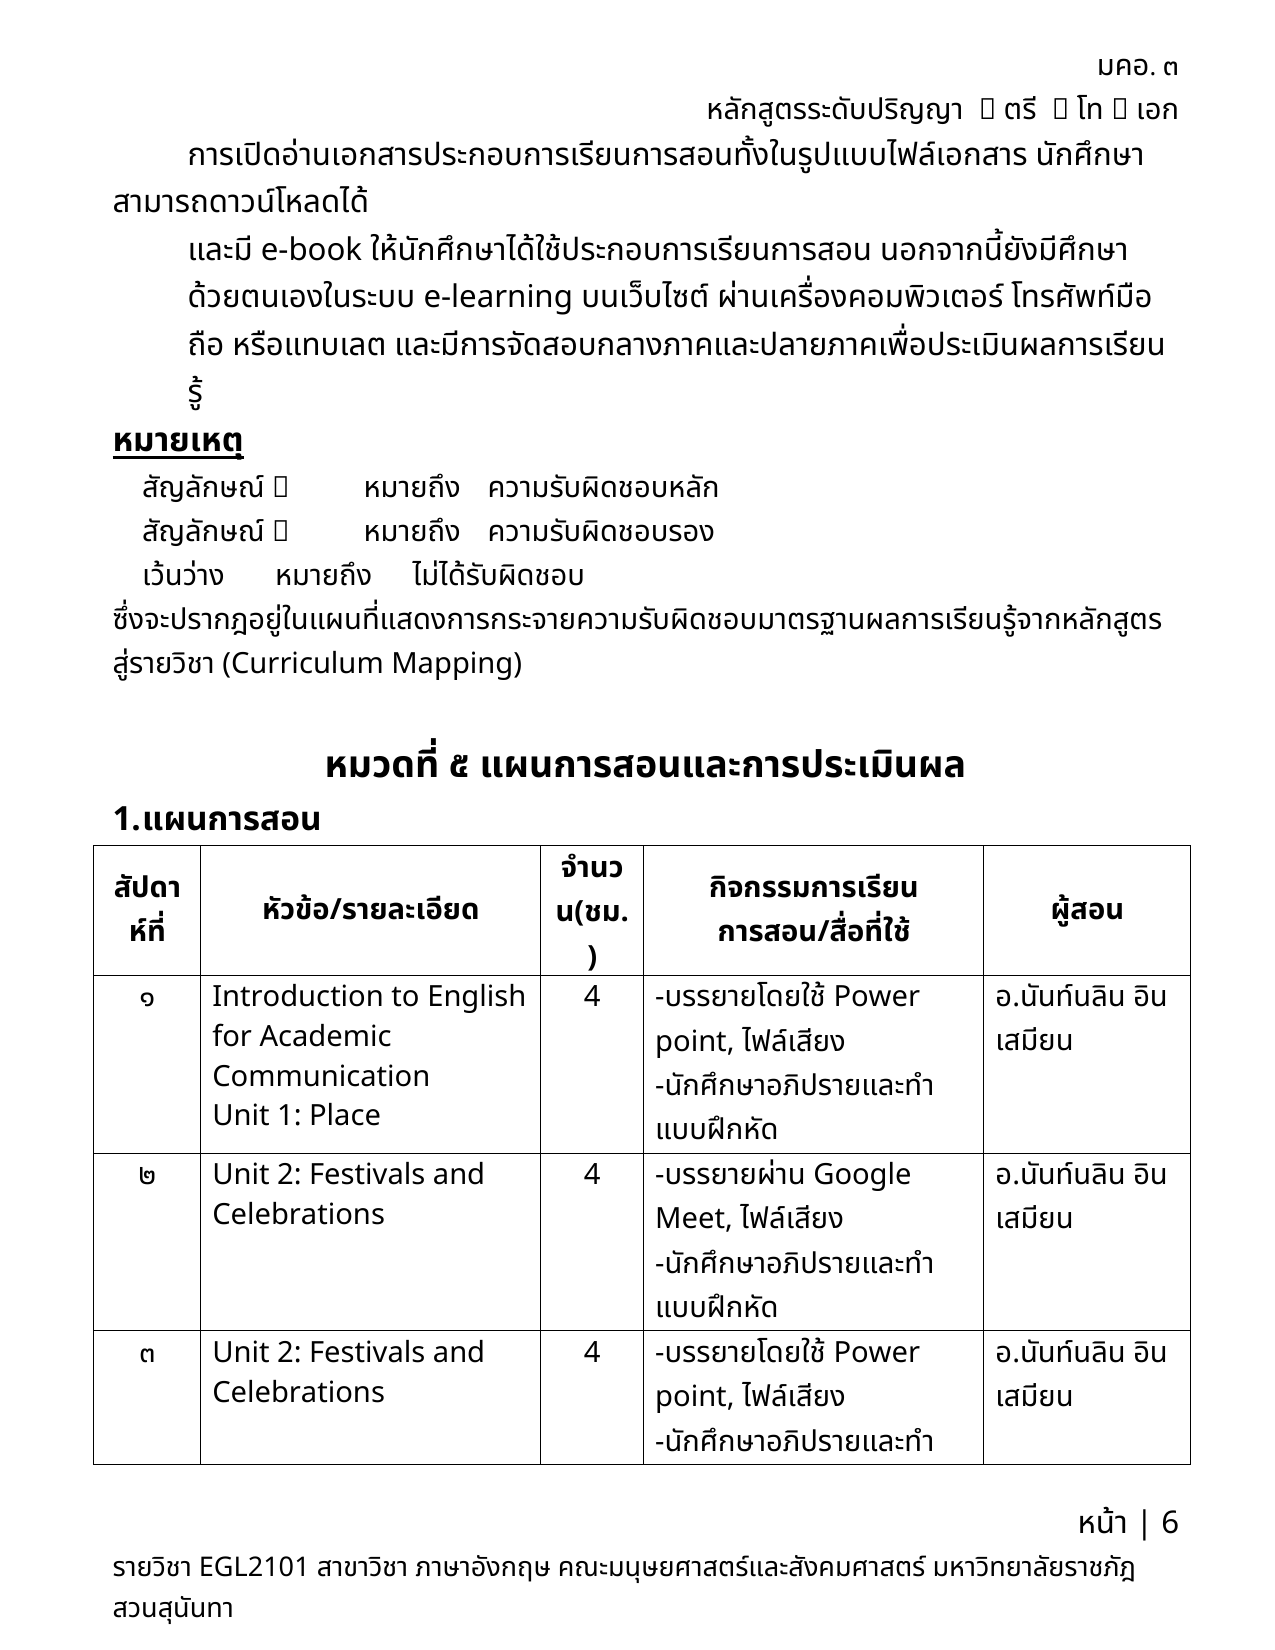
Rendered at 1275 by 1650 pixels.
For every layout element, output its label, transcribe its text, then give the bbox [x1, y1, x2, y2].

text และมี e-book ให้นักศึกษาได้ใช้ประกอบการเรียนการสอน นอกจากนี้ยังมีศึกษาด้วยตนเองในระบบ e-learning บนเว็บไซต์ ผ่านเครื่องคอมพิวเตอร์ โทรศัพท์มือถือ หรือแทบเลต และมีการจัดสอบกลางภาคและปลายภาคเพื่อประเมินผลการเรียนรู้ [187, 227, 1179, 416]
text การเปิดอ่านเอกสารประกอบการเรียนการสอนทั้งในรูปแบบไฟล์เอกสาร นักศึกษาสามารถดาวน์โหลดได้ [112, 132, 1179, 227]
table_cell -บรรยายโดยใช้ Power point, ไฟล์เสียง -นักศึกษาอภิปรายและทำแบบฝึกหัด [644, 976, 983, 1152]
table_cell 4 [541, 1154, 643, 1330]
text เว้นว่าง หมายถึง ไม่ได้รับผิดชอบ [142, 555, 1179, 599]
table_header หัวข้อ/รายละเอียด [201, 846, 540, 974]
table_header สัปดาห์ที่ [94, 846, 200, 974]
table_cell ๒ [94, 1154, 200, 1330]
text หมายเหตุ [112, 416, 1179, 467]
list แผนการสอน [112, 795, 1179, 845]
table_header กิจกรรมการเรียน การสอน/สื่อที่ใช้ [644, 846, 983, 974]
table_cell Unit 2: Festivals and Celebrations [201, 1331, 540, 1464]
table_cell ๓ [94, 1331, 200, 1464]
table_header จำนวน(ชม.) [541, 846, 643, 974]
table_cell อ.นันท์นลิน อินเสมียน [984, 976, 1190, 1152]
table_cell Introduction to English for Academic Communication Unit 1: Place [201, 976, 540, 1152]
table_cell -บรรยายผ่าน Google Meet, ไฟล์เสียง -นักศึกษาอภิปรายและทำแบบฝึกหัด [644, 1154, 983, 1330]
table_cell ๑ [94, 976, 200, 1152]
table_header ผู้สอน [984, 846, 1190, 974]
text หมวดที่ ๕ แผนการสอนและการประเมินผล [112, 738, 1179, 795]
table_cell อ.นันท์นลิน อินเสมียน [984, 1154, 1190, 1330]
table_cell อ.นันท์นลิน อินเสมียน [984, 1331, 1190, 1464]
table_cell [644, 1331, 983, 1464]
table_cell 4 [541, 976, 643, 1152]
table_cell 4 [541, 1331, 643, 1464]
table_cell Unit 2: Festivals and Celebrations [201, 1154, 540, 1330]
text สัญลักษณ์ หมายถึง ความรับผิดชอบรอง [142, 511, 1179, 555]
text ซึ่งจะปรากฎอยู่ในแผนที่แสดงการกระจายความรับผิดชอบมาตรฐานผลการเรียนรู้จากหลักสูตรสู่รายวิชา (Curriculum Mapping) [112, 599, 1179, 687]
text สัญลักษณ์ หมายถึง ความรับผิดชอบหลัก [142, 467, 1179, 511]
